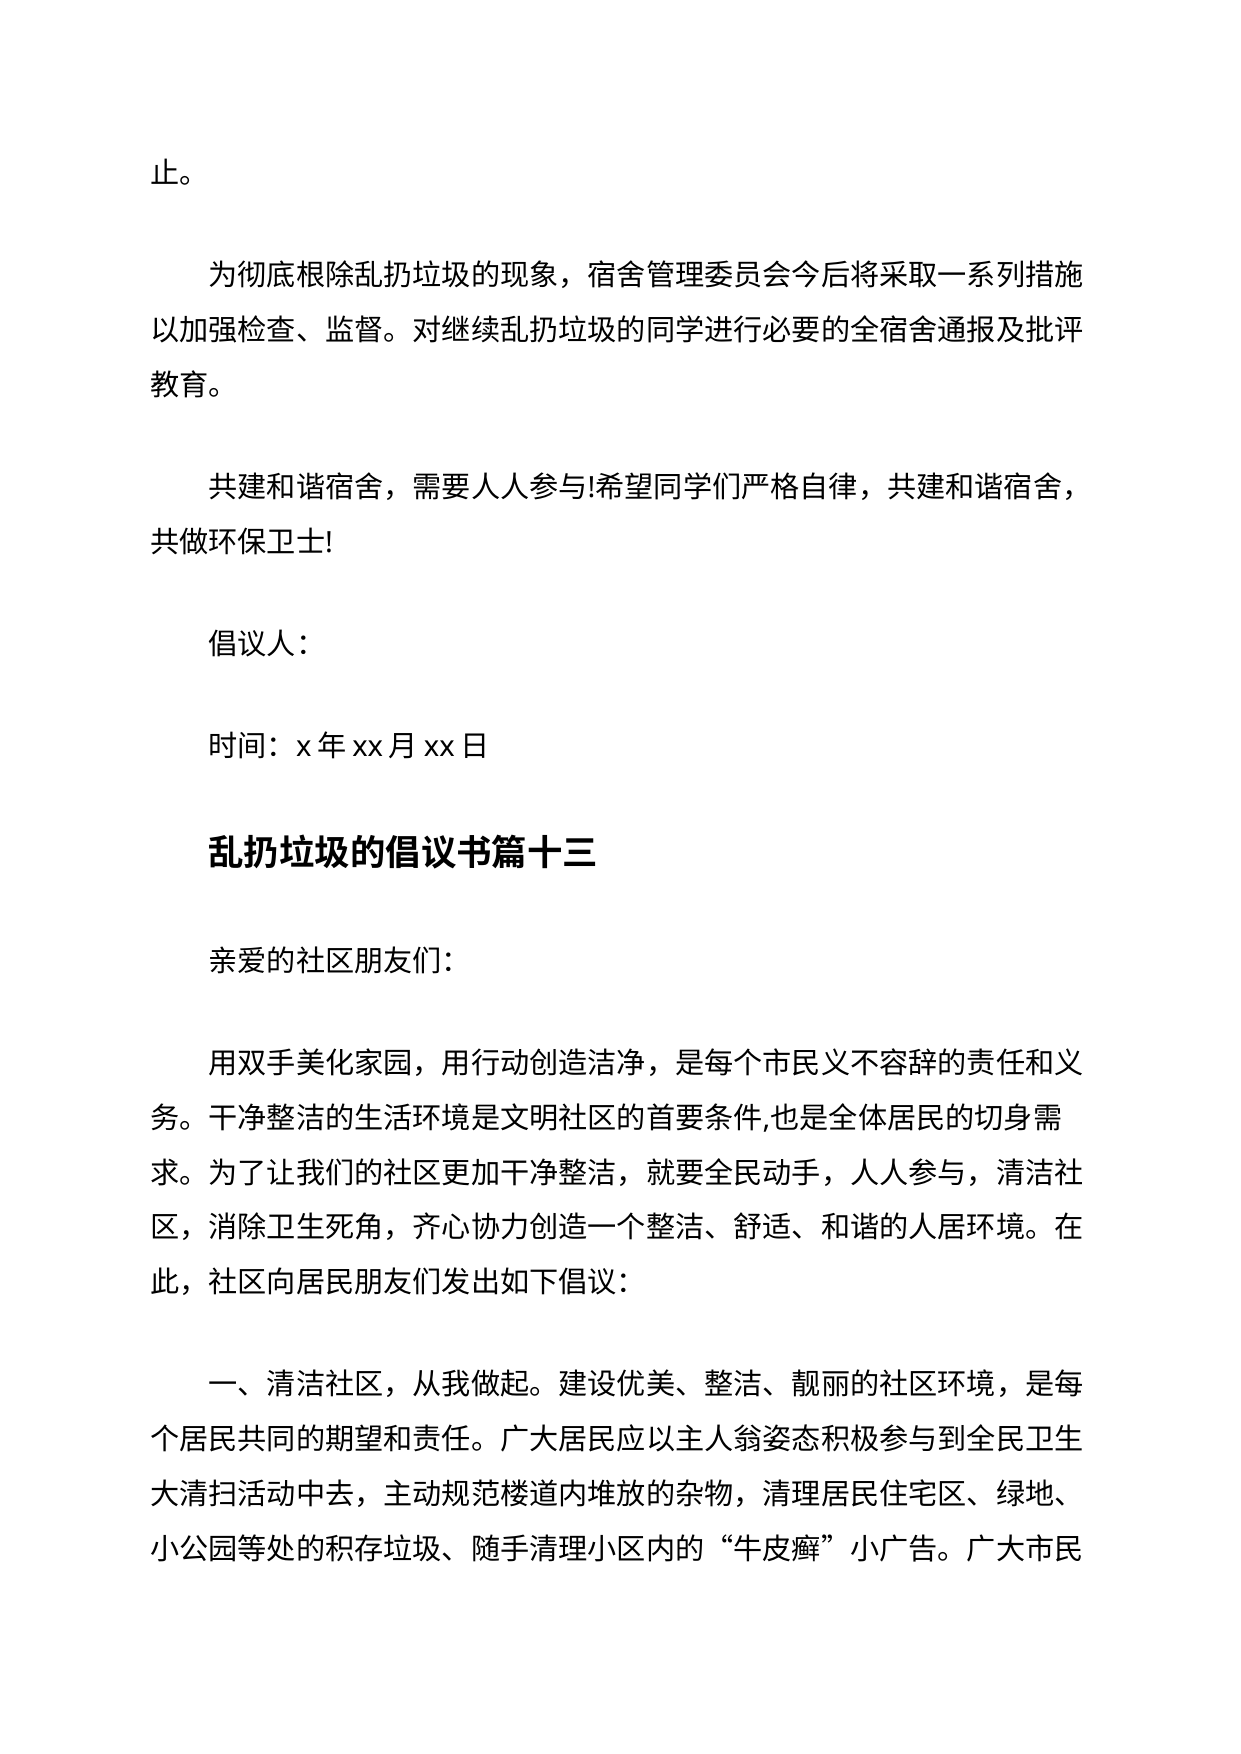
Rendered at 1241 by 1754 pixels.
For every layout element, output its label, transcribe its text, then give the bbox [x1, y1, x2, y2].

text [150, 150, 1090, 192]
text 为彻底根除乱扔垃圾的现象，宿舍管理委员会今后将采取一系列措施以加强检查、监督。对继续乱扔垃圾的同学进行必要的全宿舍通报及批评教育。 [150, 252, 1090, 404]
text 倡议人： [150, 620, 1090, 663]
text 共建和谐宿舍，需要人人参与!希望同学们严格自律，共建和谐宿舍，共做环保卫士! [150, 463, 1090, 561]
text 乱扔垃圾的倡议书篇十三 [150, 824, 1090, 875]
text 亲爱的社区朋友们： [150, 937, 1090, 980]
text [150, 1361, 1090, 1568]
text 时间：x年xx月xx日 [150, 722, 1090, 764]
text 用双手美化家园，用行动创造洁净，是每个市民义不容辞的责任和义务。干净整洁的生活环境是文明社区的首要条件,也是全体居民的切身需求。为了让我们的社区更加干净整洁，就要全民动手，人人参与，清洁社区，消除卫生死角，齐心协力创造一个整洁、舒适、和谐的人居环境。在此，社区向居民朋友们发出如下倡议： [150, 1039, 1090, 1301]
